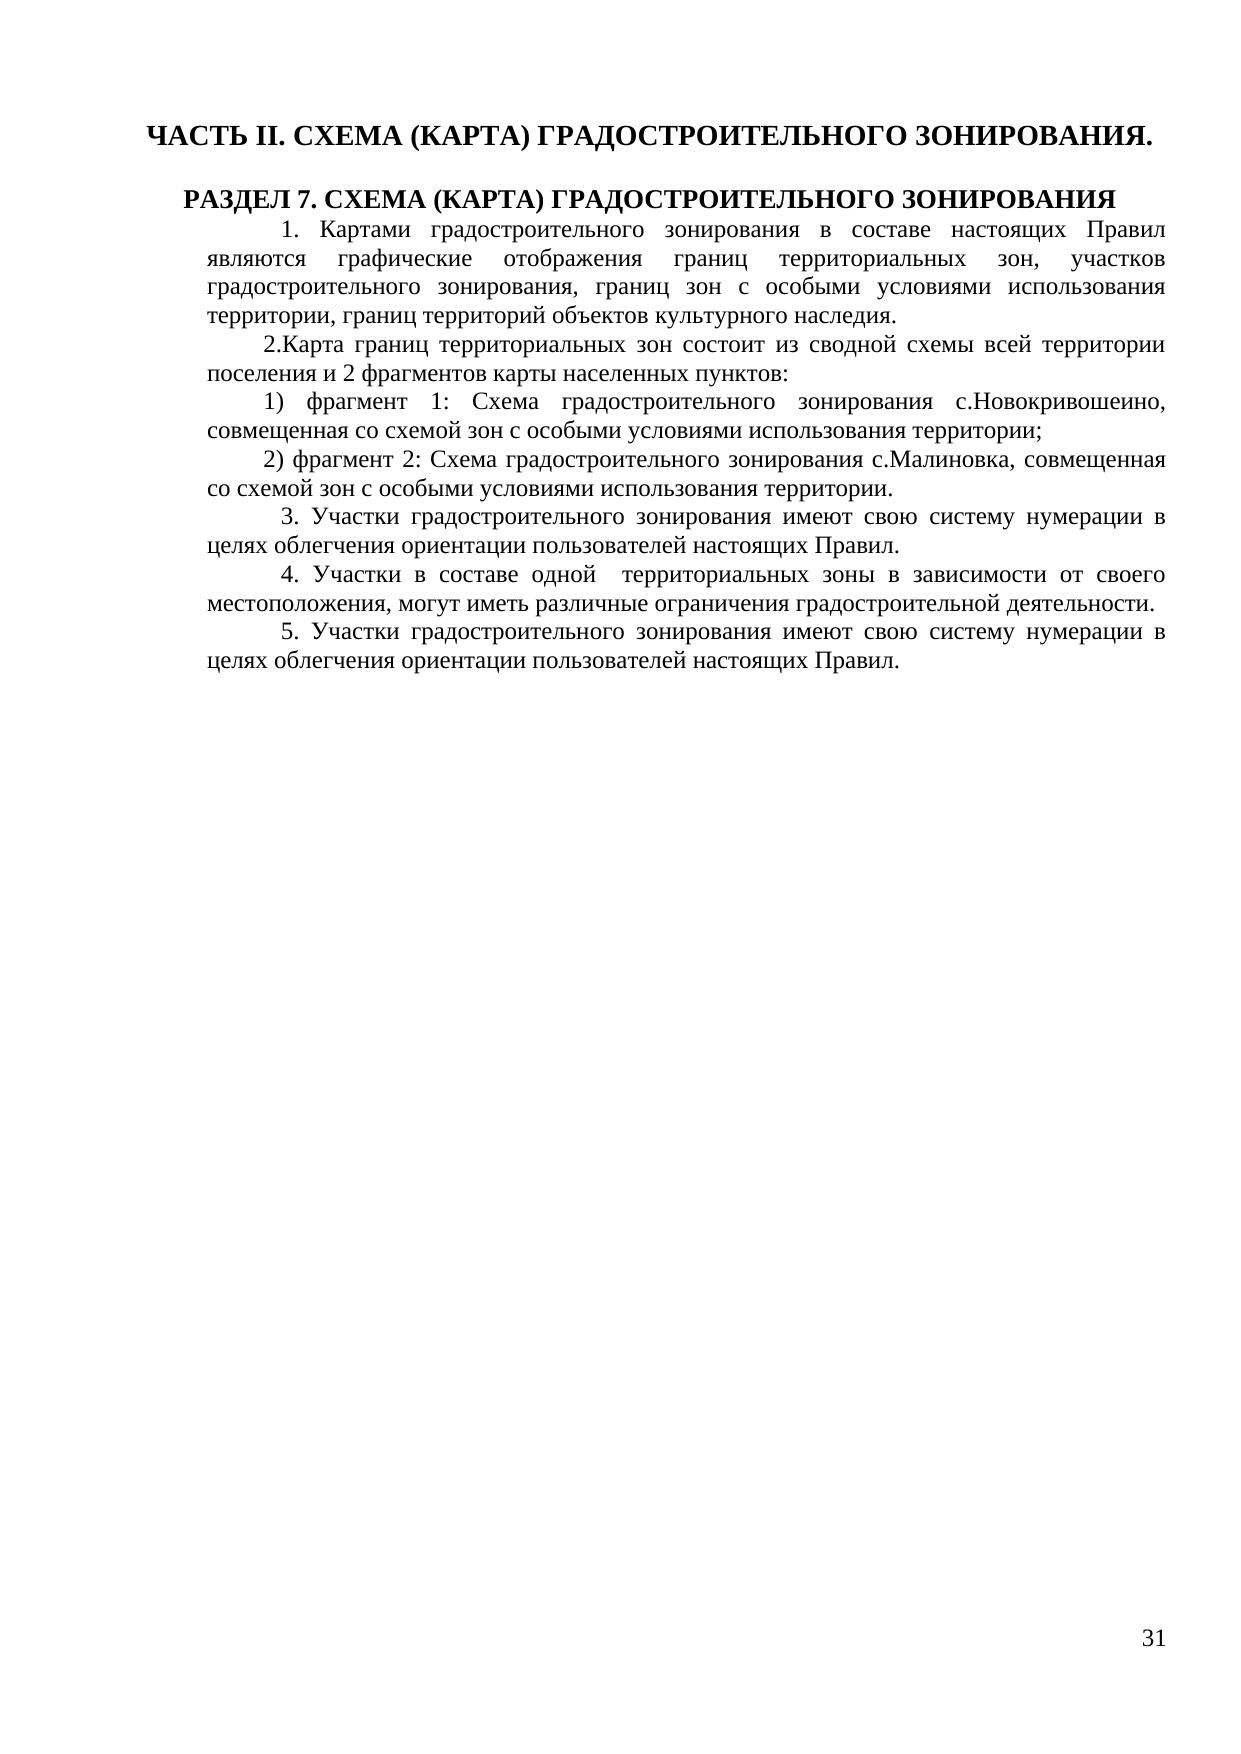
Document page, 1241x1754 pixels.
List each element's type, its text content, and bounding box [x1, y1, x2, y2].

text 3. Участки градостроительного зонирования имеют свою систему нумерации в целях облегчения ориентации пользователей настоящих Правил. [207, 501, 1167, 559]
text 4. Участки в составе одной территориальных зоны в зависимости от своего местоположения, могут иметь различные ограничения градостроительной деятельности. [207, 559, 1167, 616]
text 5. Участки градостроительного зонирования имеют свою систему нумерации в целях облегчения ориентации пользователей настоящих Правил. [207, 616, 1167, 674]
text 2.Карта границ территориальных зон состоит из сводной схемы всей территории поселения и 2 фрагментов карты населенных пунктов: [207, 329, 1167, 386]
text 1) фрагмент 1: Схема градостроительного зонирования с.Новокривошеино, совмещенная со схемой зон с особыми условиями использования территории; [207, 386, 1167, 444]
subtitle РАЗДЕЛ 7. СХЕМА (КАРТА) ГРАДОСТРОИТЕЛЬНОГО ЗОНИРОВАНИЯ [133, 183, 1167, 214]
text 1. Картами градостроительного зонирования в составе настоящих Правил являются графические отображения границ территориальных зон, участков градостроительного зонирования, границ зон с особыми условиями использования территории, границ территорий объектов культурного наследия. [207, 214, 1167, 329]
subtitle ЧАСТЬ II. СХЕМА (КАРТА) ГРАДОСТРОИТЕЛЬНОГО ЗОНИРОВАНИЯ. [133, 118, 1167, 152]
text 2) фрагмент 2: Схема градостроительного зонирования с.Малиновка, совмещенная со схемой зон с особыми условиями использования территории. [207, 444, 1167, 501]
